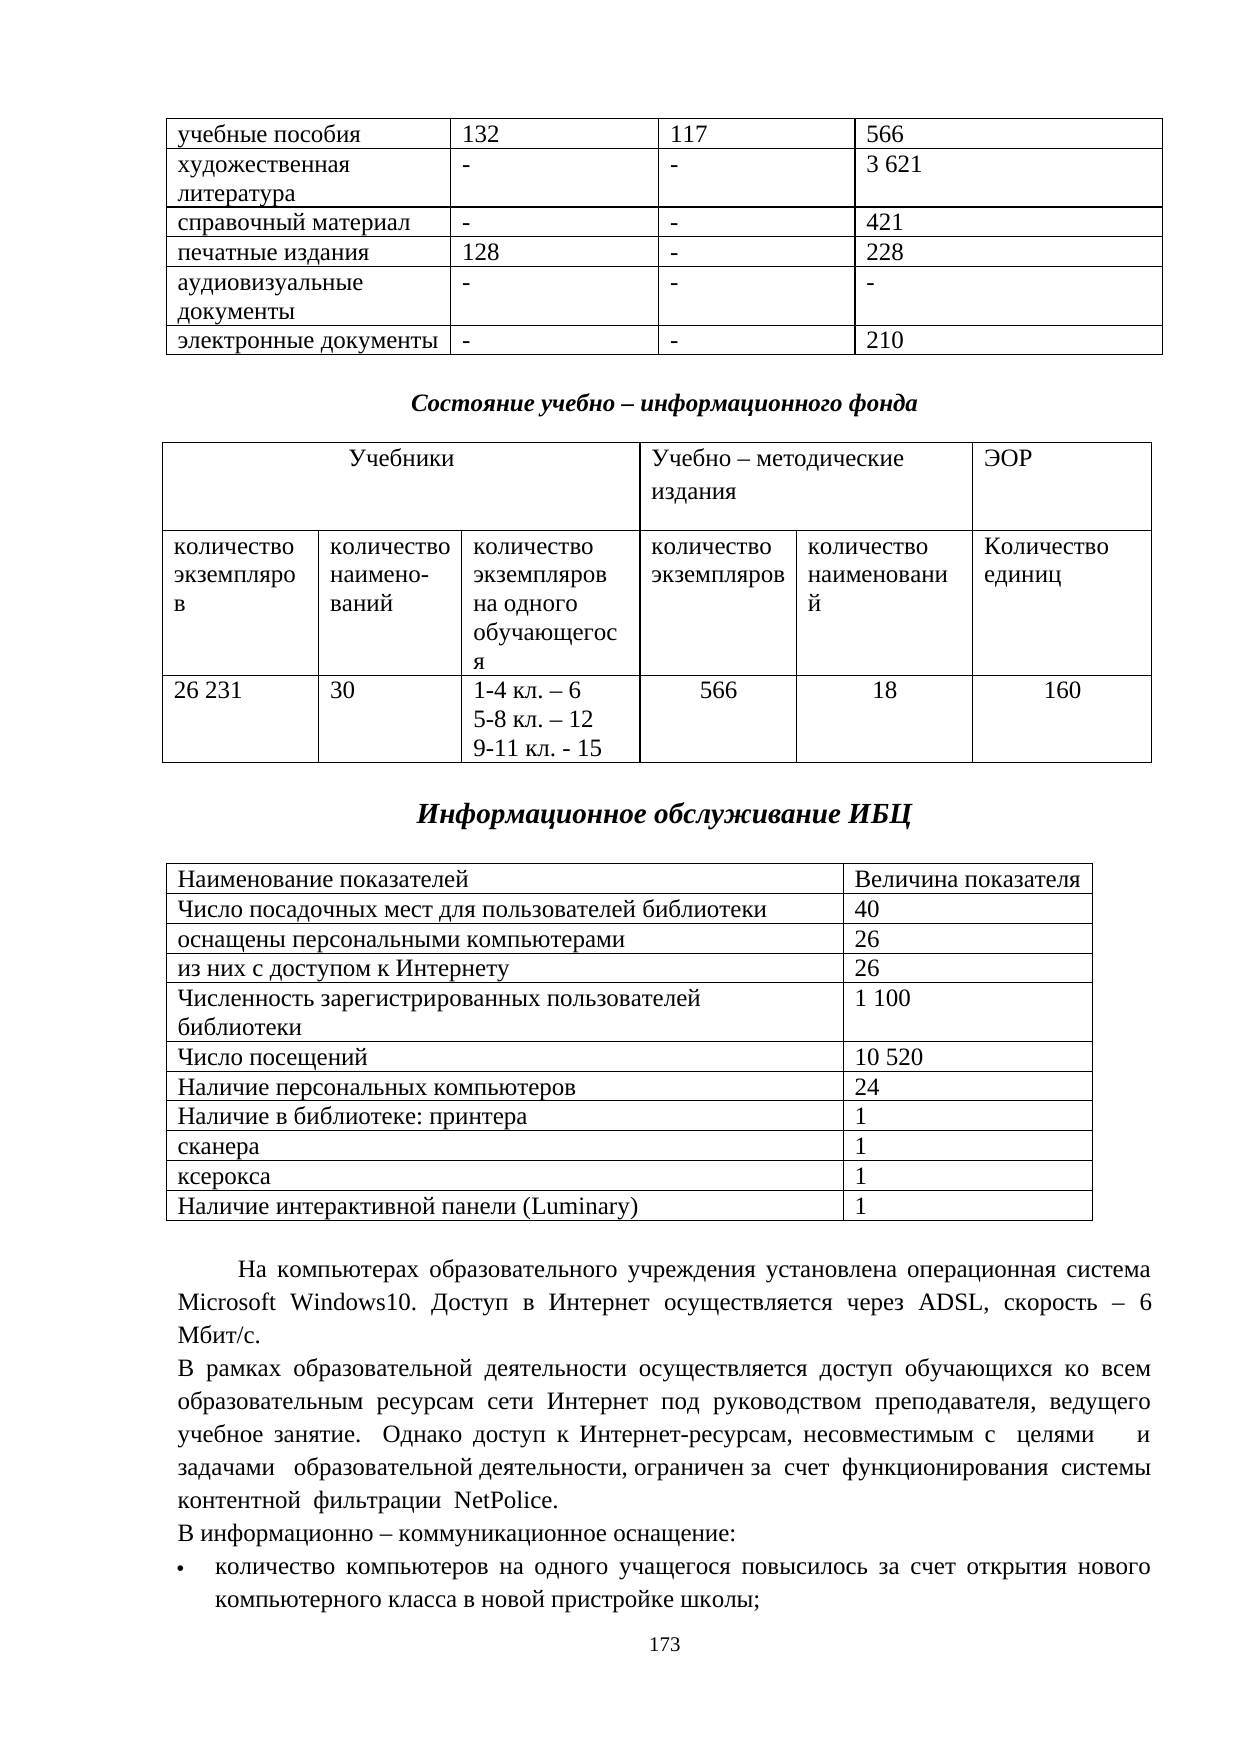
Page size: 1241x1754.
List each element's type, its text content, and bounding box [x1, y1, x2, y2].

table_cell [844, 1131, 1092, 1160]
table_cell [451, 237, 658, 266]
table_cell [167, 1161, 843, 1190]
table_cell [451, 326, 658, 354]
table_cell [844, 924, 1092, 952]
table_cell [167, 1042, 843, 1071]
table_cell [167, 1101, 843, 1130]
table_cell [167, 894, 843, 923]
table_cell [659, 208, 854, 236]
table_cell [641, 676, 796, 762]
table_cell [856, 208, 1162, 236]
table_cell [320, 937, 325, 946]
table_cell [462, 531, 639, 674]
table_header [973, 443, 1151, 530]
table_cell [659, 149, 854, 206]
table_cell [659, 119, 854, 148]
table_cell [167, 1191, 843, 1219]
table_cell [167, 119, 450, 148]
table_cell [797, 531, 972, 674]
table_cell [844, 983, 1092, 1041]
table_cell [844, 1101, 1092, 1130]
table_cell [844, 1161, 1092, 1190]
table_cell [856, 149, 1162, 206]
text Состояние учебно – информационного фонда [177, 388, 1152, 417]
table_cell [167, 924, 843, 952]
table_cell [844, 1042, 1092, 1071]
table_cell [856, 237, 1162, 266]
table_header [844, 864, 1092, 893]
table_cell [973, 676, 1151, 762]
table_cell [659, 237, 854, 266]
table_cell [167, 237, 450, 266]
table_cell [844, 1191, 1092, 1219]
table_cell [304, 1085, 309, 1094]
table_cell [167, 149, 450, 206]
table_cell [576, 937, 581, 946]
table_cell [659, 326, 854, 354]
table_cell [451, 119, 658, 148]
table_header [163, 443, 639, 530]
text В рамках образовательной деятельности осуществляется доступ обучающихся ко всем образовательным ресурсам сети Интернет под руководством преподавателя, ведущего учебное занятие. Однако доступ к Интернет-ресурсам, несовместимым с целями и задачами образовательной деятельности, ограничен за счет функционирования системы контентной фильтрации NetPolice. [177, 1353, 1152, 1514]
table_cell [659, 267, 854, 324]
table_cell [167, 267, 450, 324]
text В информационно – коммуникационное оснащение: [177, 1518, 1152, 1547]
list количество компьютеров на одного учащегося повысилось за счет открытия нового компьютерного класса в новой пристройке школы; [177, 1551, 1152, 1613]
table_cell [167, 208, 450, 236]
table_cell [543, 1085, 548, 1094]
text Информационное обслуживание ИБЦ [177, 796, 1152, 829]
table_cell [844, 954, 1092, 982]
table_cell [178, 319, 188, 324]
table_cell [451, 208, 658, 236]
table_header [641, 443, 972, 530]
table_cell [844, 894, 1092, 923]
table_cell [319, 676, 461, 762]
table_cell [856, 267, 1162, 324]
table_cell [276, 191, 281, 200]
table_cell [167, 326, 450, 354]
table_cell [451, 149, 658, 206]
text На компьютерах образовательного учреждения установлена операционная система Microsoft Windows10. Доступ в Интернет осуществляется через ADSL, скорость – 6 Мбит/с. [177, 1254, 1152, 1349]
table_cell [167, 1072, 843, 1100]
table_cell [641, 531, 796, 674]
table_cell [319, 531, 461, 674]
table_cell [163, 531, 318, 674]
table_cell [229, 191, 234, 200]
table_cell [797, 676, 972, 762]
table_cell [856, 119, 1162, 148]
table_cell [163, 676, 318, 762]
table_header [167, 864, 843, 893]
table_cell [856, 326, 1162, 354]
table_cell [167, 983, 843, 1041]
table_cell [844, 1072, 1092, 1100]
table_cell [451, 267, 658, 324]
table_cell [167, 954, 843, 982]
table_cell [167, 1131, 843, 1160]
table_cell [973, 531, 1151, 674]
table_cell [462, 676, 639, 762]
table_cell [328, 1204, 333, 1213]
